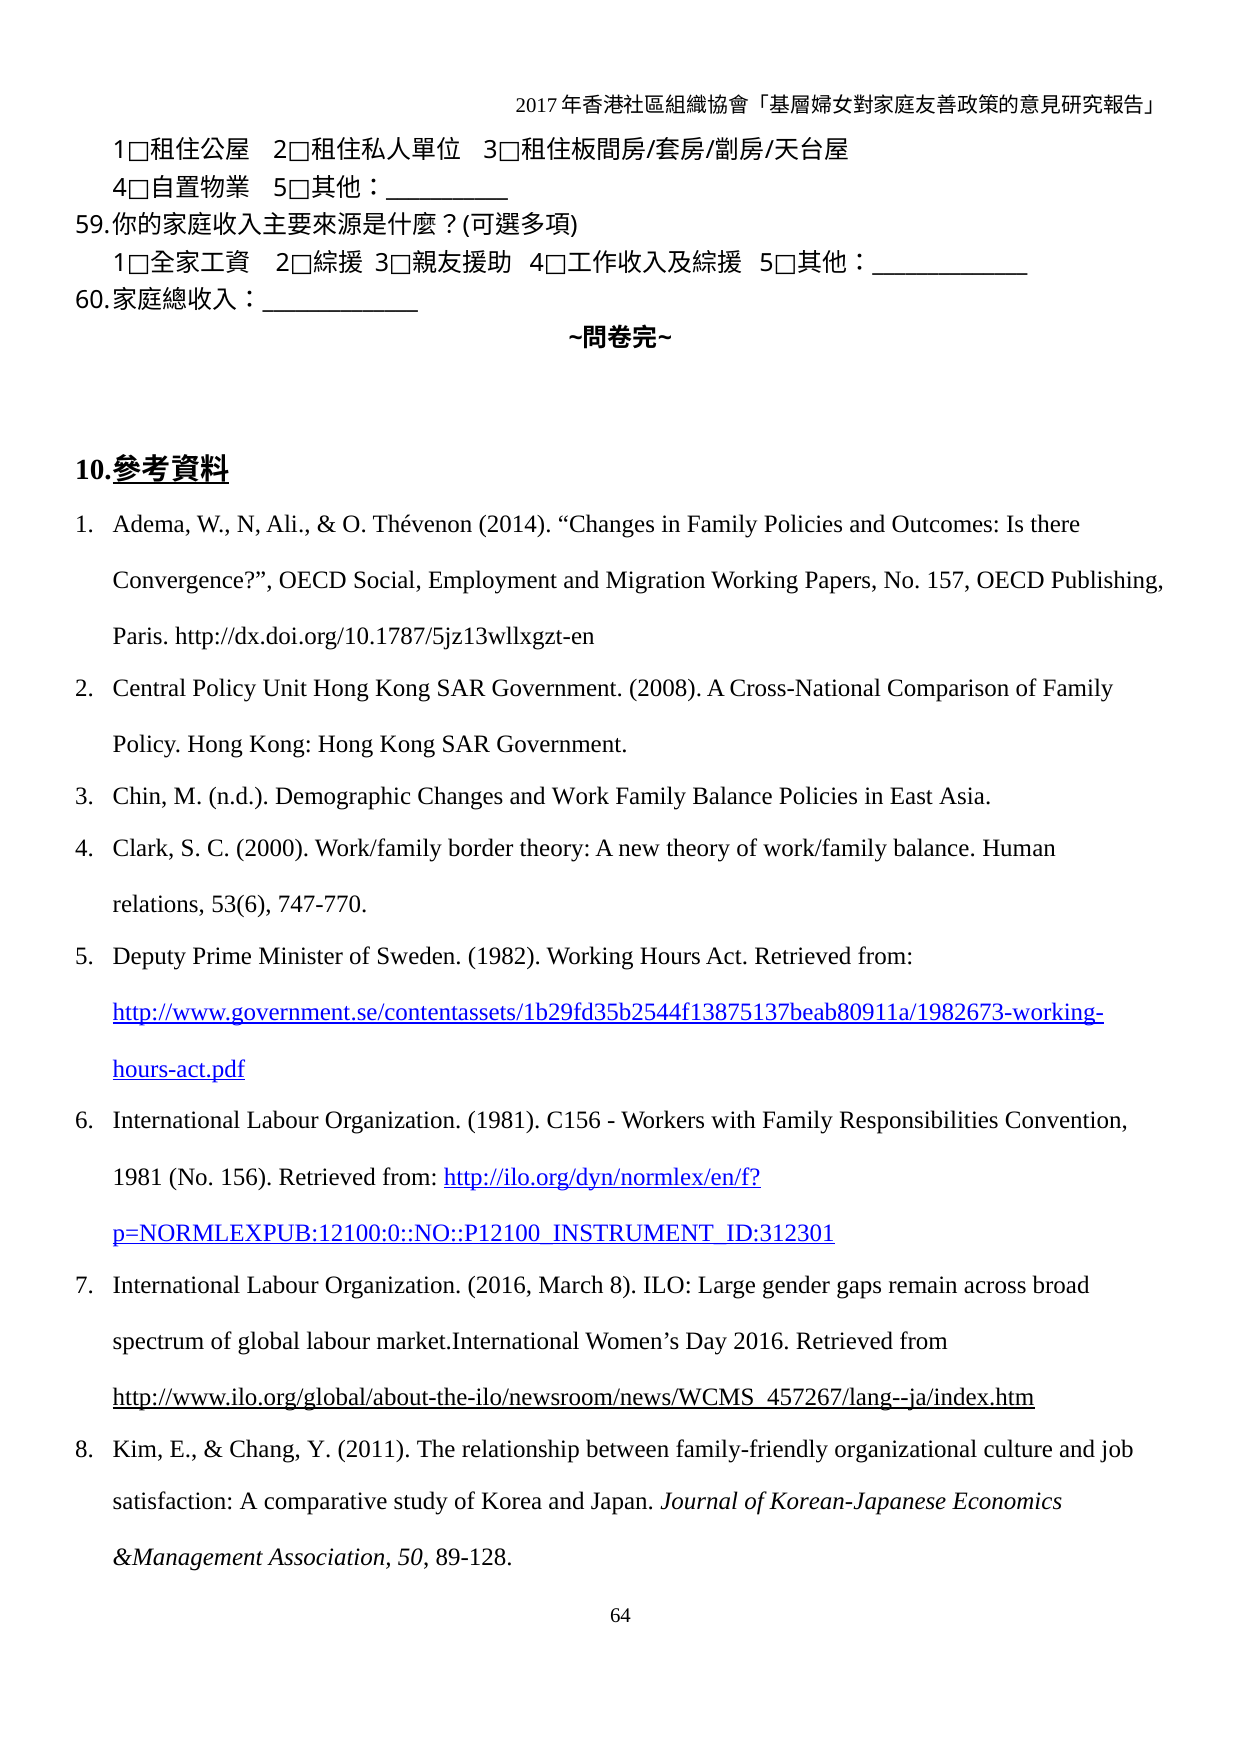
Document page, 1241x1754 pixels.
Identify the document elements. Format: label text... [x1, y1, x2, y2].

list 參考資料 [75, 429, 1165, 504]
list 家庭總收入：______________ [75, 279, 1165, 317]
list 1□全家工資 2□綜援 3□親友援助 4□工作收入及綜援 5□其他：______________ [112, 242, 1165, 279]
list Clark, S. C. (2000). Work/family border theory: A new theory of work/family balance. Human relations, 53(6), 747-770. [75, 829, 1165, 922]
text 4□自置物業 5□其他：___________ [75, 167, 1165, 204]
list International Labour Organization. (2016, March 8). ILO: Large gender gaps remain across broad spectrum of global labour market.International Women’s Day 2016. Retrieved from http://www.ilo.org/global/about-the-ilo/newsroom/news/WCMS_457267/lang--ja/index.htm [75, 1266, 1165, 1416]
list Kim, E., & Chang, Y. (2011). The relationship between family-friendly organizational culture and job [75, 1430, 1165, 1467]
text 1□租住公屋 2□租住私人單位 3□租住板間房/套房/劏房/天台屋 [75, 129, 1165, 167]
list satisfaction: A comparative study of Korea and Japan. Journal of Korean-Japanese Economics &Management Association, 50, 89-128. [112, 1482, 1165, 1576]
list Central Policy Unit Hong Kong SAR Government. (2008). A Cross-National Comparison of Family Policy. Hong Kong: Hong Kong SAR Government. [75, 669, 1165, 762]
list 你的家庭收入主要來源是什麼？(可選多項) [75, 204, 1165, 242]
list Deputy Prime Minister of Sweden. (1982). Working Hours Act. Retrieved from: http://www.government.se/contentassets/1b29fd35b2544f13875137beab80911a/1982673-working-hours-act.pdf [75, 937, 1165, 1087]
text ~問卷完~ [75, 317, 1165, 354]
list International Labour Organization. (1981). C156 - Workers with Family Responsibilities Convention, 1981 (No. 156). Retrieved from: http://ilo.org/dyn/normlex/en/f?p=NORMLEXPUB:12100:0::NO::P12100_INSTRUMENT_ID:312301 [75, 1101, 1165, 1251]
list Chin, M. (n.d.). Demographic Changes and Work Family Balance Policies in East Asia. [75, 777, 1165, 814]
list Adema, W., N, Ali., & O. Thévenon (2014). “Changes in Family Policies and Outcomes: Is there Convergence?”, OECD Social, Employment and Migration Working Papers, No. 157, OECD Publishing, Paris. http://dx.doi.org/10.1787/5jz13wllxgzt-en [75, 504, 1165, 654]
